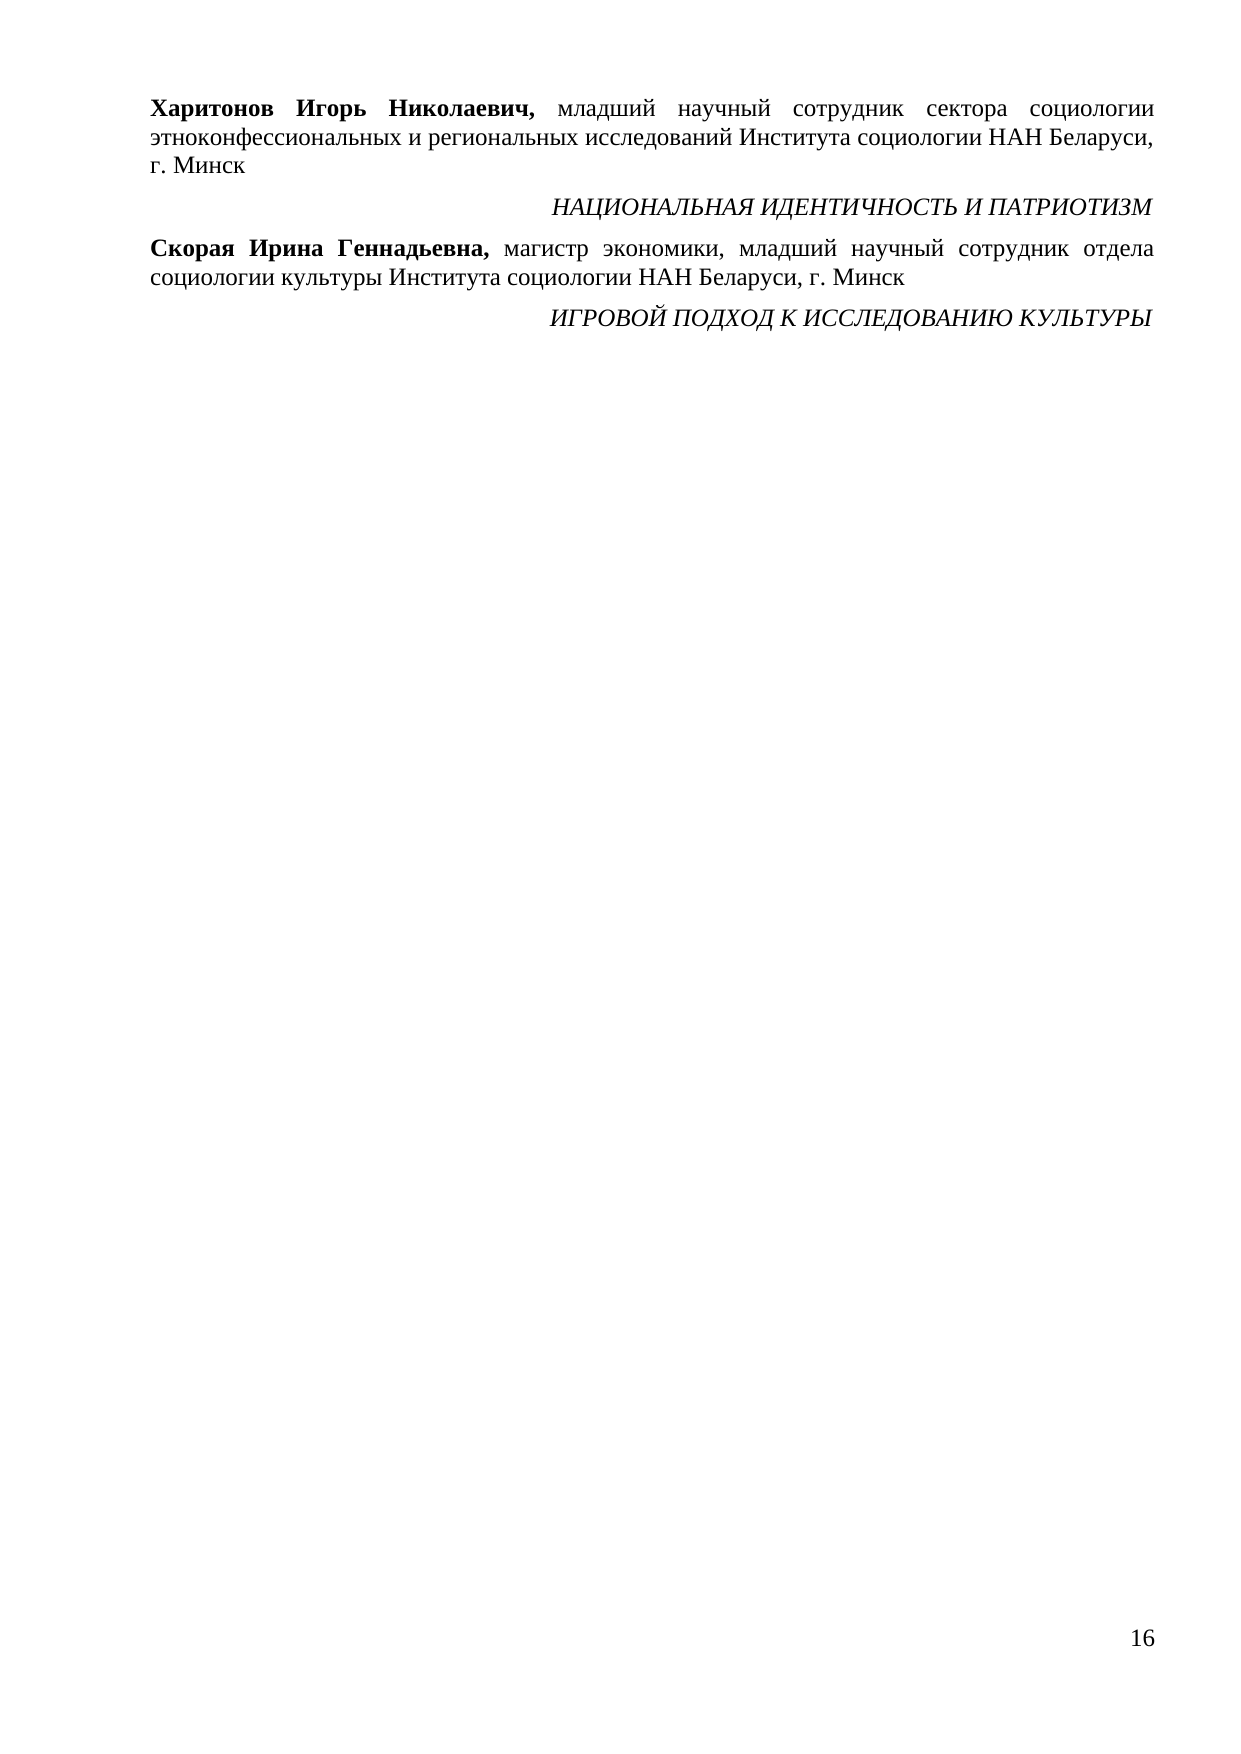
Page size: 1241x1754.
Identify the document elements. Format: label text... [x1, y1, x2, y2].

text Харитонов Игорь Николаевич, младший научный сотрудник сектора социологии этноконфессиональных и региональных исследований Института социологии НАН Беларуси, г. Минск [150, 93, 1155, 179]
text НАЦИОНАЛЬНАЯ ИДЕНТИЧНОСТЬ И ПАТРИОТИЗМ [150, 192, 1155, 221]
text Скорая Ирина Геннадьевна, магистр экономики, младший научный сотрудник отдела социологии культуры Института социологии НАН Беларуси, г. Минск [150, 233, 1155, 291]
text Игровой подход к исследованию культуры [150, 303, 1155, 332]
